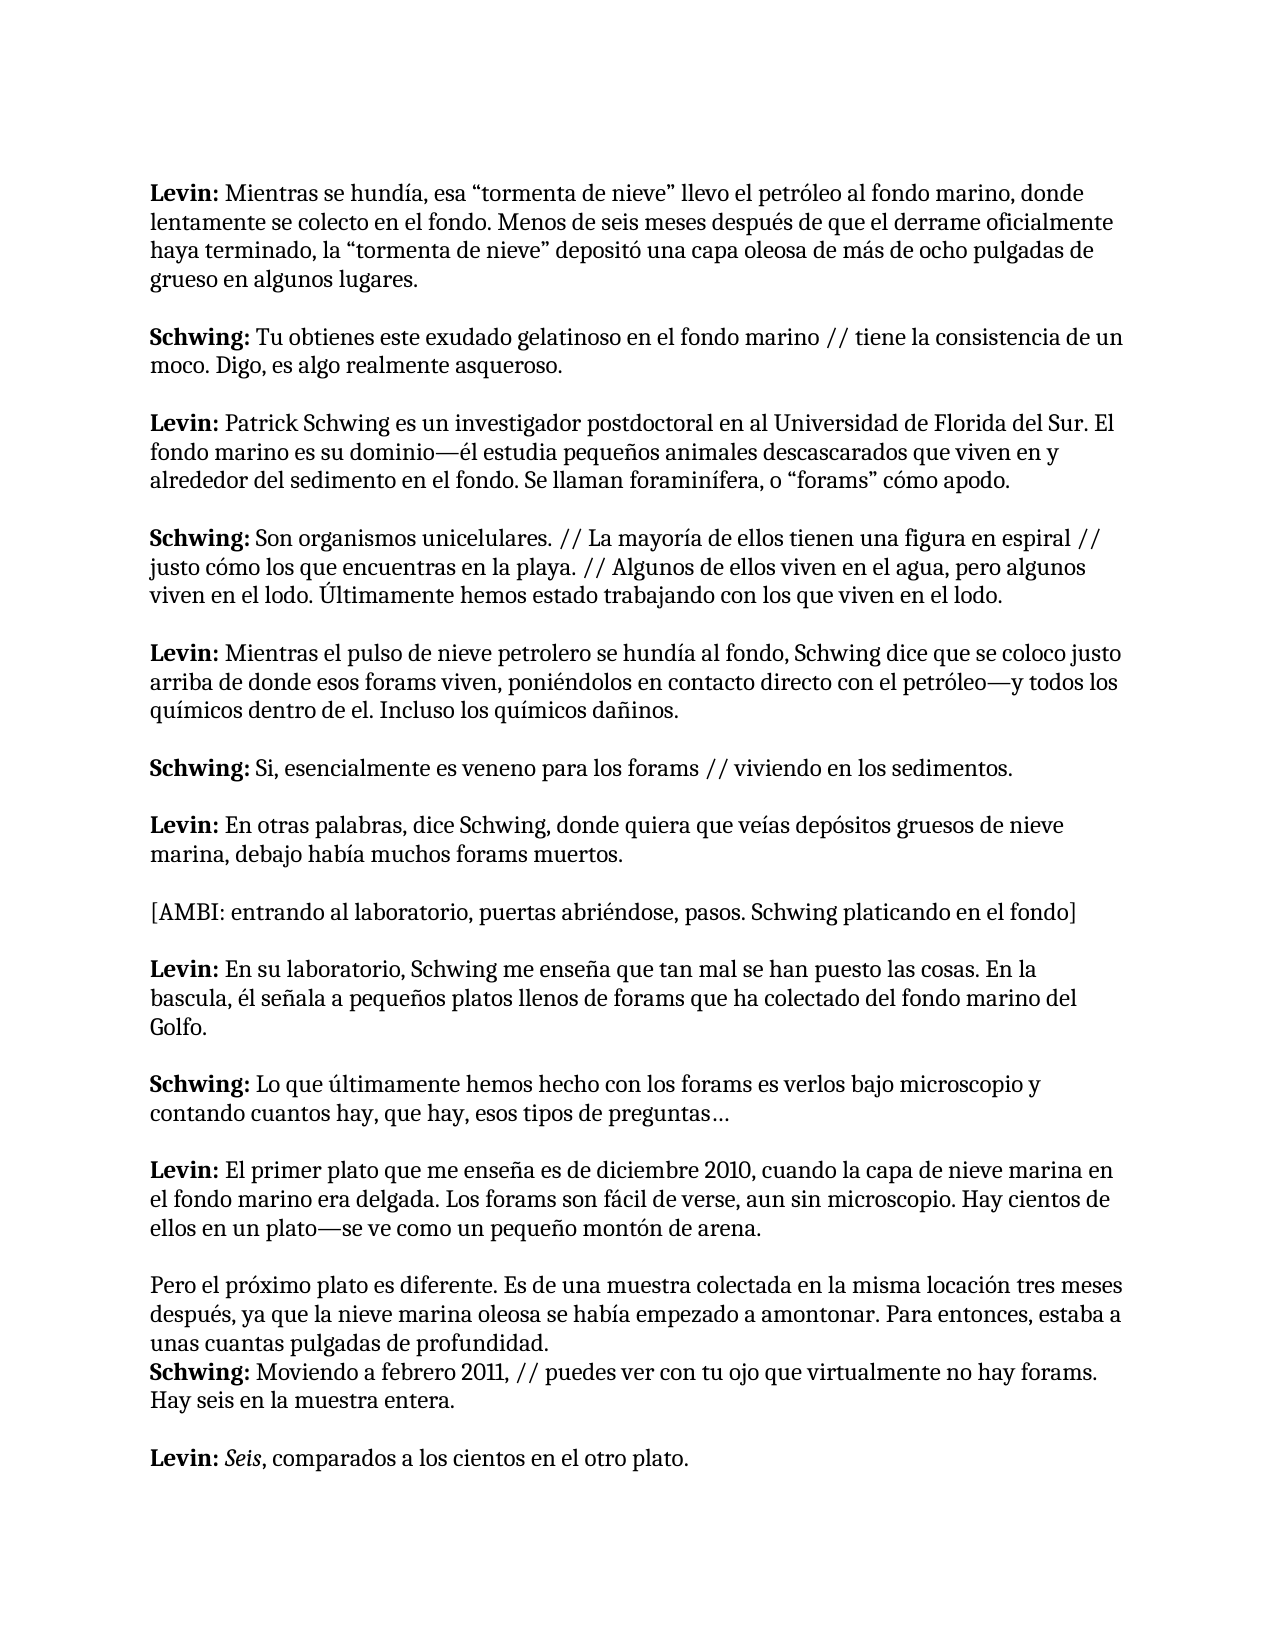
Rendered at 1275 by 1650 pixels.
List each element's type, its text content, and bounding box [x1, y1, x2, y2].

text Levin: Mientras se hundía, esa “tormenta de nieve” llevo el petróleo al fondo marino, donde lentamente se colecto en el fondo. Menos de seis meses después de que el derrame oficialmente haya terminado, la “tormenta de nieve” depositó una capa oleosa de más de ocho pulgadas de grueso en algunos lugares. [150, 179, 1125, 294]
text Levin: Seis, comparados a los cientos en el otro plato. [150, 1444, 1125, 1472]
text Levin: Mientras el pulso de nieve petrolero se hundía al fondo, Schwing dice que se coloco justo arriba de donde esos forams viven, poniéndolos en contacto directo con el petróleo—y todos los químicos dentro de el. Incluso los químicos dañinos. [150, 639, 1125, 725]
text Levin: El primer plato que me enseña es de diciembre 2010, cuando la capa de nieve marina en el fondo marino era delgada. Los forams son fácil de verse, aun sin microscopio. Hay cientos de ellos en un plato—se ve como un pequeño montón de arena. [150, 1156, 1125, 1242]
text [AMBI: entrando al laboratorio, puertas abriéndose, pasos. Schwing platicando en el fondo] [150, 897, 1125, 926]
text Schwing: Son organismos unicelulares. // La mayoría de ellos tienen una figura en espiral // justo cómo los que encuentras en la playa. // Algunos de ellos viven en el agua, pero algunos viven en el lodo. Últimamente hemos estado trabajando con los que viven en el lodo. [150, 524, 1125, 610]
text Schwing: Moviendo a febrero 2011, // puedes ver con tu ojo que virtualmente no hay forams. Hay seis en la muestra entera. [150, 1357, 1125, 1415]
text Levin: Patrick Schwing es un investigador postdoctoral en al Universidad de Florida del Sur. El fondo marino es su dominio—él estudia pequeños animales descascarados que viven en y alrededor del sedimento en el fondo. Se llaman foraminífera, o “forams” cómo apodo. [150, 409, 1125, 495]
text Pero el próximo plato es diferente. Es de una muestra colectada en la misma locación tres meses después, ya que la nieve marina oleosa se había empezado a amontonar. Para entonces, estaba a unas cuantas pulgadas de profundidad. [150, 1271, 1125, 1357]
text Levin: En otras palabras, dice Schwing, donde quiera que veías depósitos gruesos de nieve marina, debajo había muchos forams muertos. [150, 811, 1125, 869]
text Schwing: Si, esencialmente es veneno para los forams // viviendo en los sedimentos. [150, 754, 1125, 782]
text Levin: En su laboratorio, Schwing me enseña que tan mal se han puesto las cosas. En la bascula, él señala a pequeños platos llenos de forams que ha colectado del fondo marino del Golfo. [150, 955, 1125, 1041]
text Schwing: Tu obtienes este exudado gelatinoso en el fondo marino // tiene la consistencia de un moco. Digo, es algo realmente asqueroso. [150, 322, 1125, 380]
text Schwing: Lo que últimamente hemos hecho con los forams es verlos bajo microscopio y contando cuantos hay, que hay, esos tipos de preguntas… [150, 1070, 1125, 1127]
